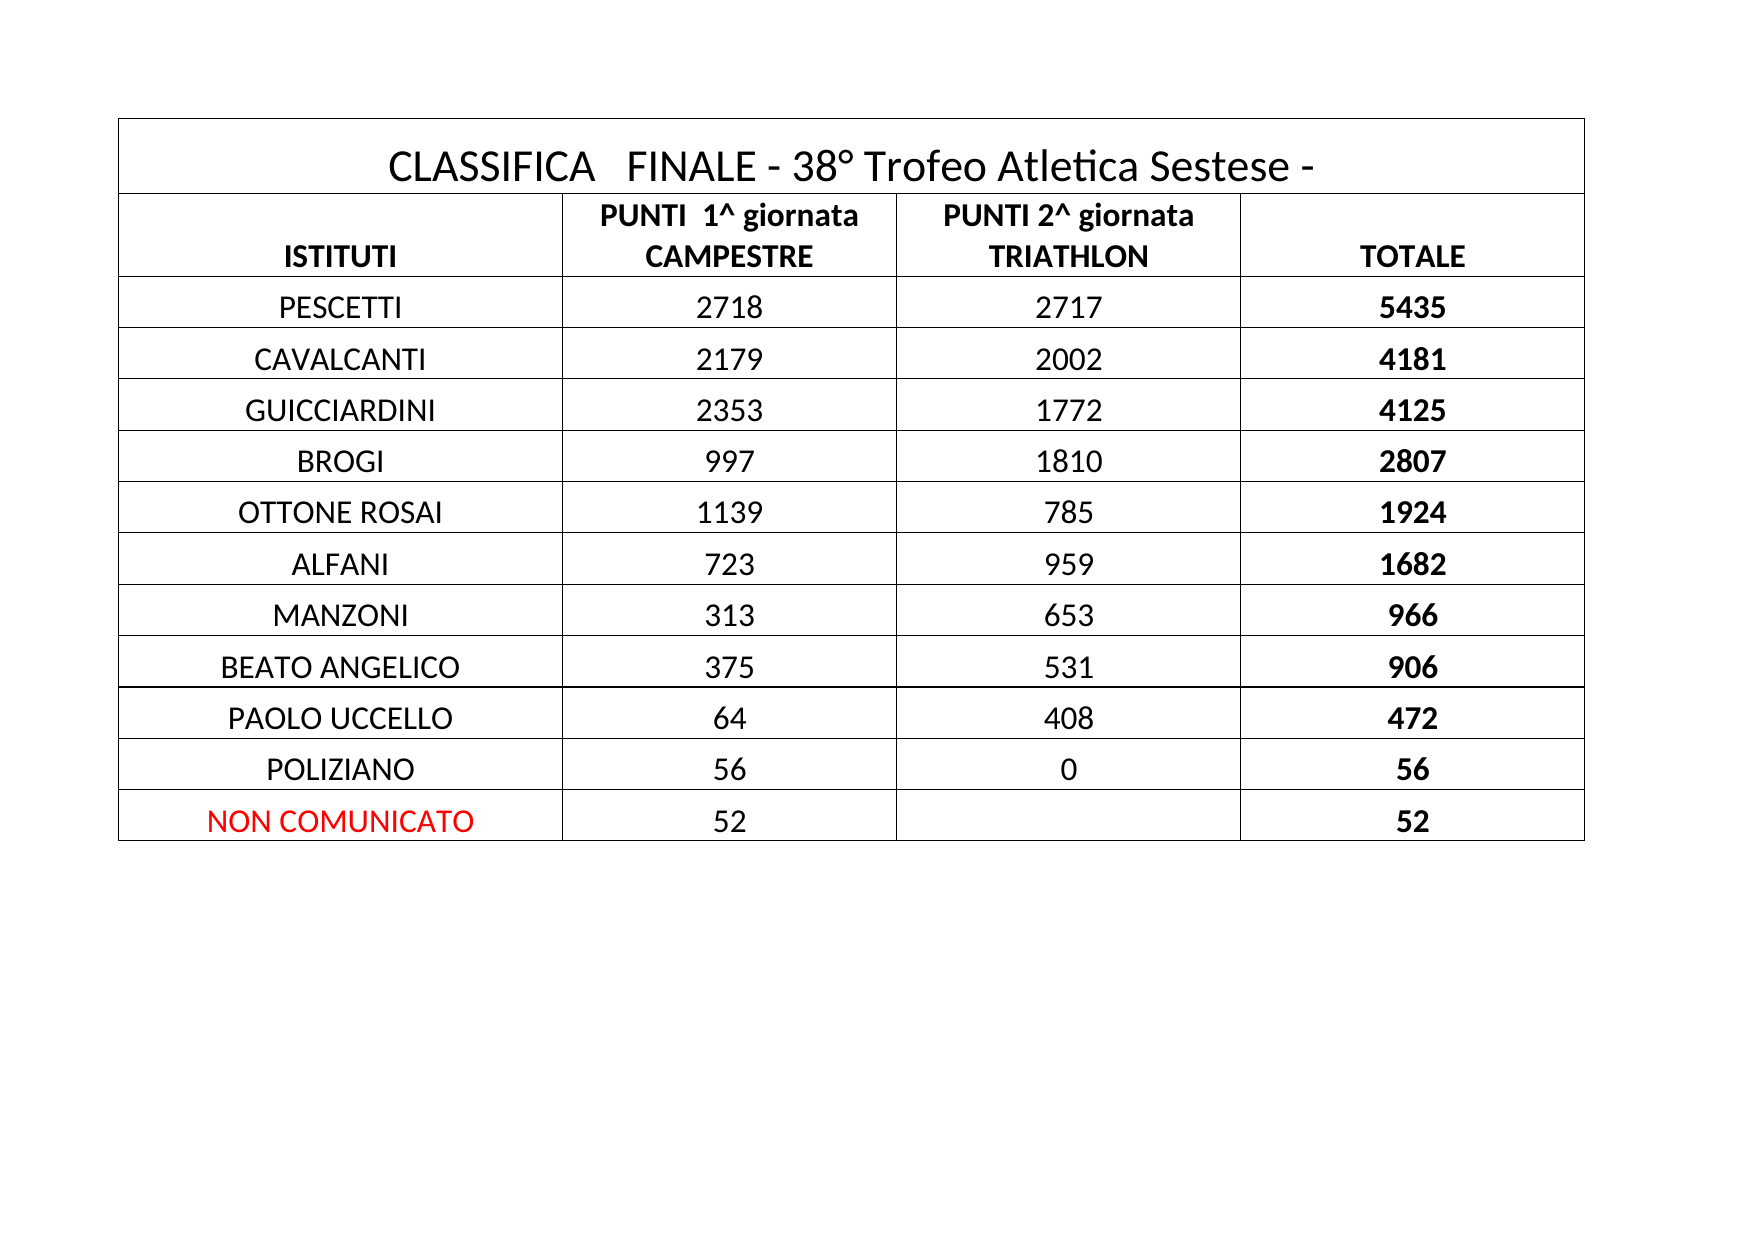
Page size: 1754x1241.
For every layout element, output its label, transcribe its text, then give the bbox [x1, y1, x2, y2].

table_cell 1139 [563, 482, 896, 532]
table_cell CAVALCANTI [119, 328, 562, 378]
table_cell 2353 [563, 379, 896, 429]
table_cell 997 [563, 431, 896, 481]
table_cell 653 [897, 585, 1240, 635]
table_cell PESCETTI [119, 277, 562, 327]
table_cell 785 [897, 482, 1240, 532]
table_cell 4125 [1241, 379, 1584, 429]
table_cell [897, 790, 1240, 840]
table_cell 4181 [1241, 328, 1584, 378]
table_cell ALFANI [119, 533, 562, 584]
table_cell TOTALE [1241, 194, 1584, 276]
table_cell 1772 [897, 379, 1240, 429]
table_cell 1924 [1241, 482, 1584, 532]
table_cell 959 [897, 533, 1240, 584]
table_cell 531 [897, 636, 1240, 686]
table_cell ISTITUTI [119, 194, 562, 276]
table_cell 2718 [563, 277, 896, 327]
table_cell 966 [1241, 585, 1584, 635]
table_cell 2807 [1241, 431, 1584, 481]
table_cell 56 [1241, 739, 1584, 789]
table_cell 375 [563, 636, 896, 686]
table_cell 64 [563, 688, 896, 738]
table_cell 1682 [1241, 533, 1584, 584]
table_cell 52 [563, 790, 896, 840]
table_cell BROGI [119, 431, 562, 481]
table_cell BEATO ANGELICO [119, 636, 562, 686]
table_cell 2717 [897, 277, 1240, 327]
table_cell PUNTI 1^ giornata CAMPESTRE [563, 194, 896, 276]
table_cell 408 [897, 688, 1240, 738]
table_cell 723 [563, 533, 896, 584]
table_cell 2002 [897, 328, 1240, 378]
table_cell 1810 [897, 431, 1240, 481]
table_cell GUICCIARDINI [119, 379, 562, 429]
table_cell 906 [1241, 636, 1584, 686]
table_cell 0 [897, 739, 1240, 789]
table_cell 2179 [563, 328, 896, 378]
table_cell OTTONE ROSAI [119, 482, 562, 532]
table_cell PUNTI 2^ giornata TRIATHLON [897, 194, 1240, 276]
table_cell NON COMUNICATO [119, 790, 562, 840]
table_cell 313 [563, 585, 896, 635]
table_header CLASSIFICA FINALE - 38° Trofeo Atletica Sestese - [119, 119, 1584, 193]
table_cell 5435 [1241, 277, 1584, 327]
table_cell MANZONI [119, 585, 562, 635]
table_cell PAOLO UCCELLO [119, 688, 562, 738]
table_cell 52 [1241, 790, 1584, 840]
table_cell 472 [1241, 688, 1584, 738]
table_cell 56 [563, 739, 896, 789]
table_cell POLIZIANO [119, 739, 562, 789]
